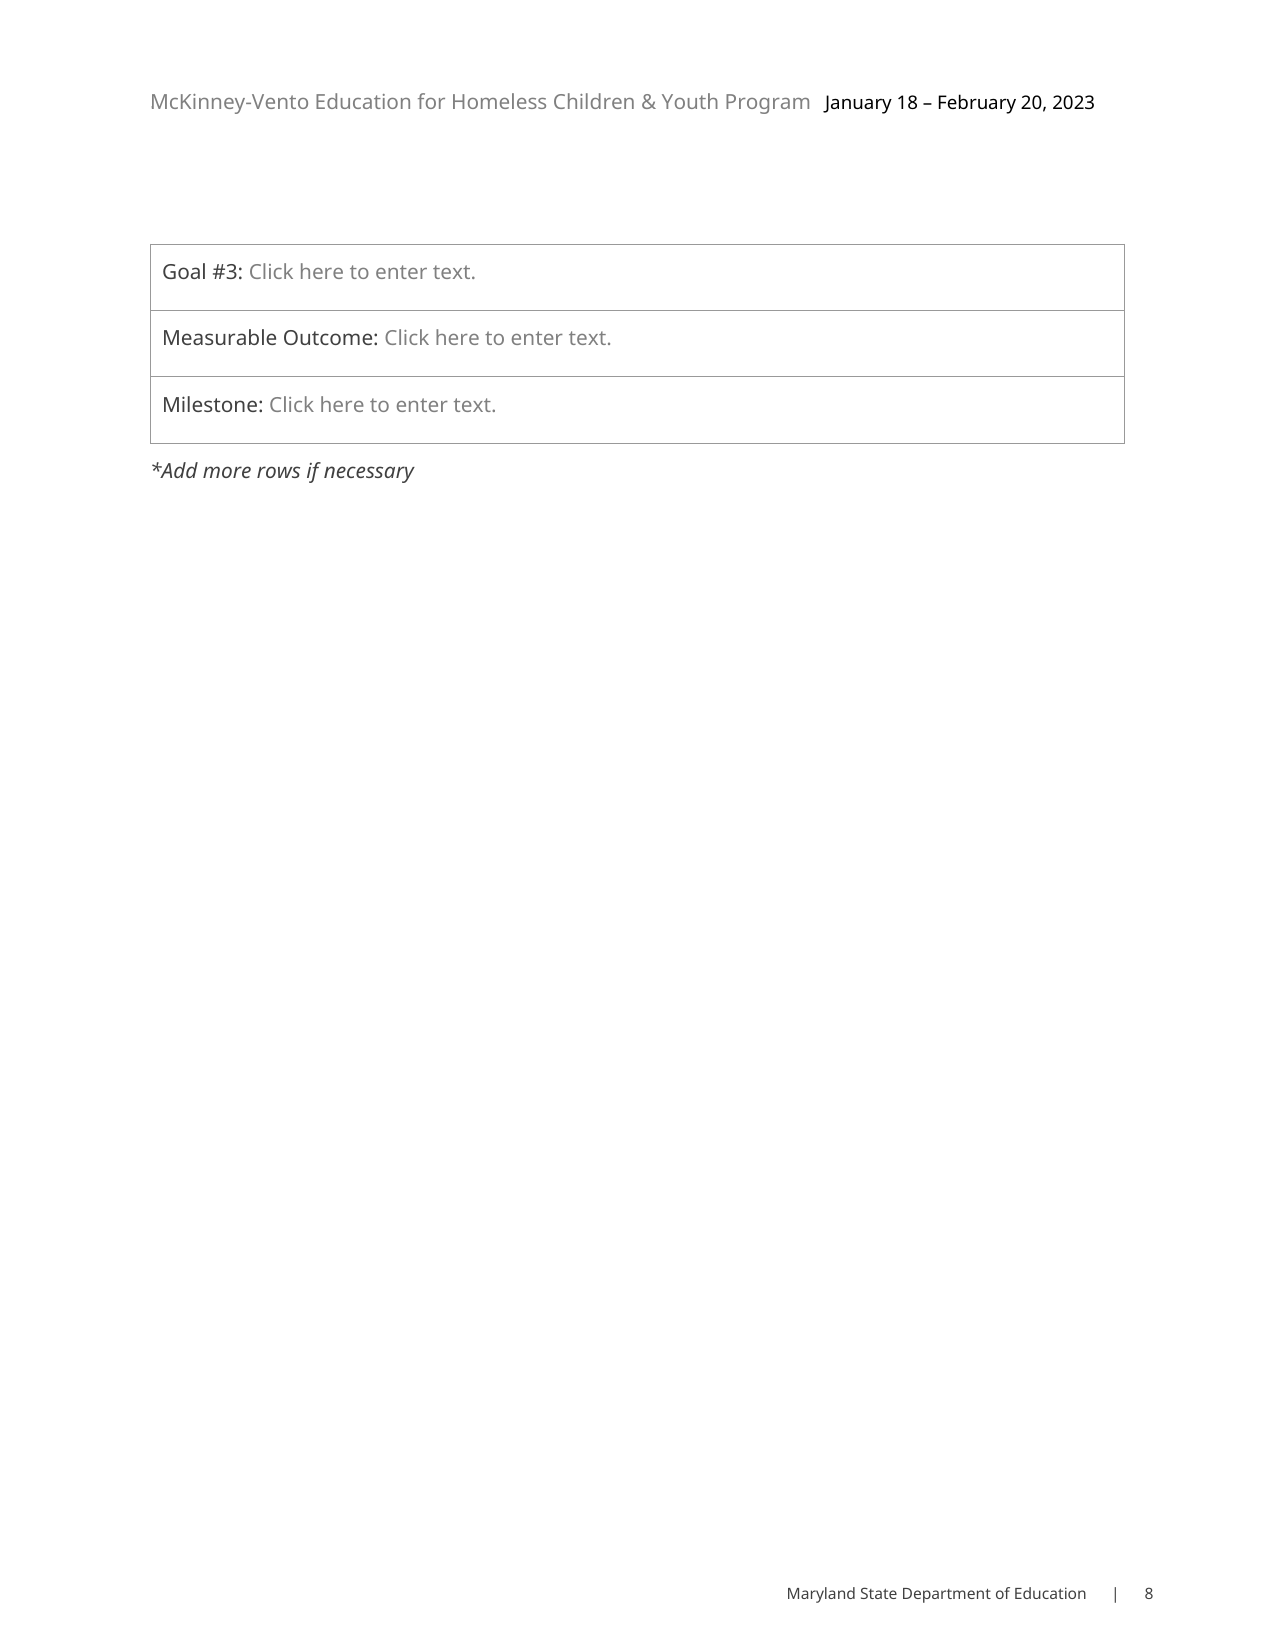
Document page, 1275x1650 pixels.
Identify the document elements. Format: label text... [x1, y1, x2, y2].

table_header Goal #3: Click here to enter text. [151, 245, 1124, 310]
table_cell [151, 311, 1124, 376]
table_cell Milestone: Click here to enter text. [151, 377, 1124, 442]
text *Add more rows if necessary [150, 456, 1144, 484]
